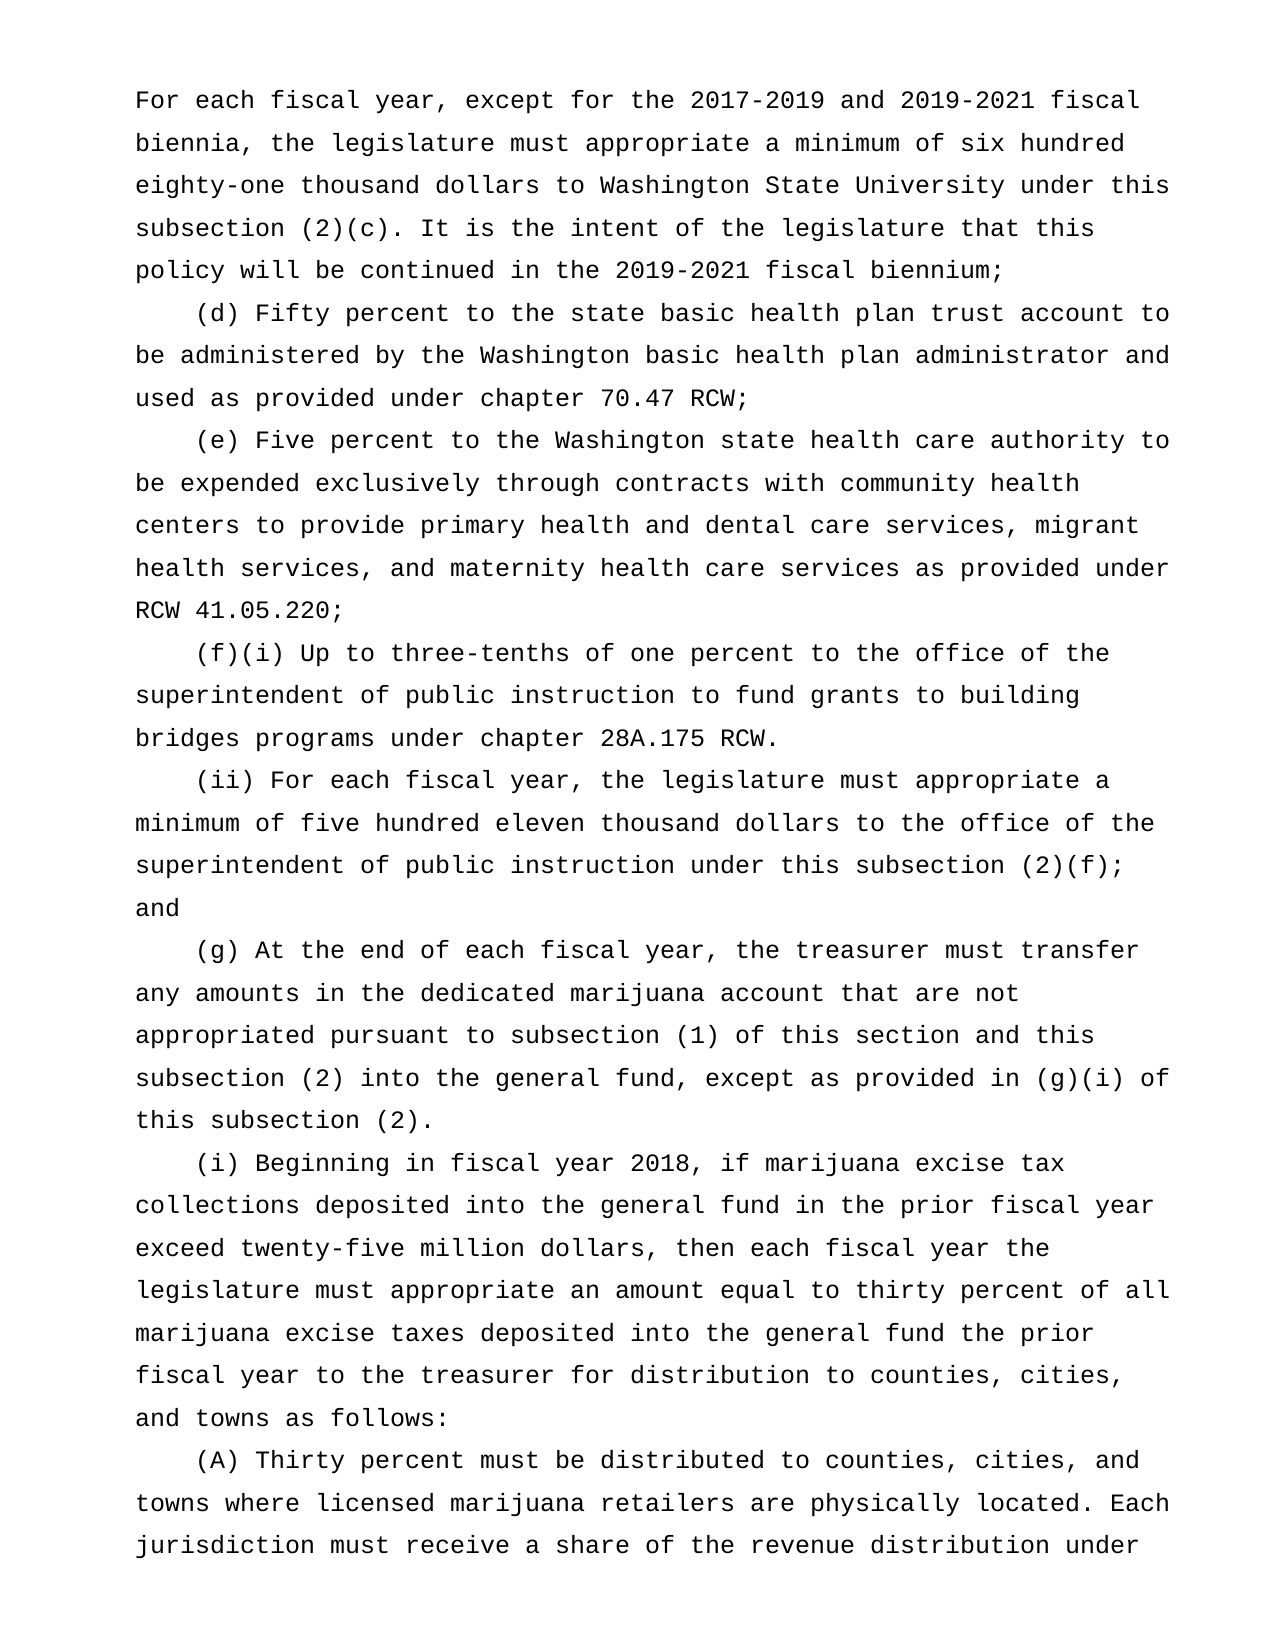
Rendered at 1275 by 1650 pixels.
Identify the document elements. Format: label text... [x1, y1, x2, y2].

text (d) Fifty percent to the state basic health plan trust account to be administered by the Washington basic health plan administrator and used as provided under chapter 70.47 RCW; [135, 287, 1170, 415]
text (i) Beginning in fiscal year 2018, if marijuana excise tax collections deposited into the general fund in the prior fiscal year exceed twenty-five million dollars, then each fiscal year the legislature must appropriate an amount equal to thirty percent of all marijuana excise taxes deposited into the general fund the prior fiscal year to the treasurer for distribution to counties, cities, and towns as follows: [135, 1137, 1170, 1435]
text (e) Five percent to the Washington state health care authority to be expended exclusively through contracts with community health centers to provide primary health and dental care services, migrant health services, and maternity health care services as provided under RCW 41.05.220; [135, 415, 1170, 627]
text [135, 75, 1170, 287]
text (ii) For each fiscal year, the legislature must appropriate a minimum of five hundred eleven thousand dollars to the office of the superintendent of public instruction under this subsection (2)(f); and [135, 755, 1170, 925]
text (f)(i) Up to three-tenths of one percent to the office of the superintendent of public instruction to fund grants to building bridges programs under chapter 28A.175 RCW. [135, 627, 1170, 755]
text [135, 1435, 1170, 1562]
text (g) At the end of each fiscal year, the treasurer must transfer any amounts in the dedicated marijuana account that are not appropriated pursuant to subsection (1) of this section and this subsection (2) into the general fund, except as provided in (g)(i) of this subsection (2). [135, 925, 1170, 1137]
